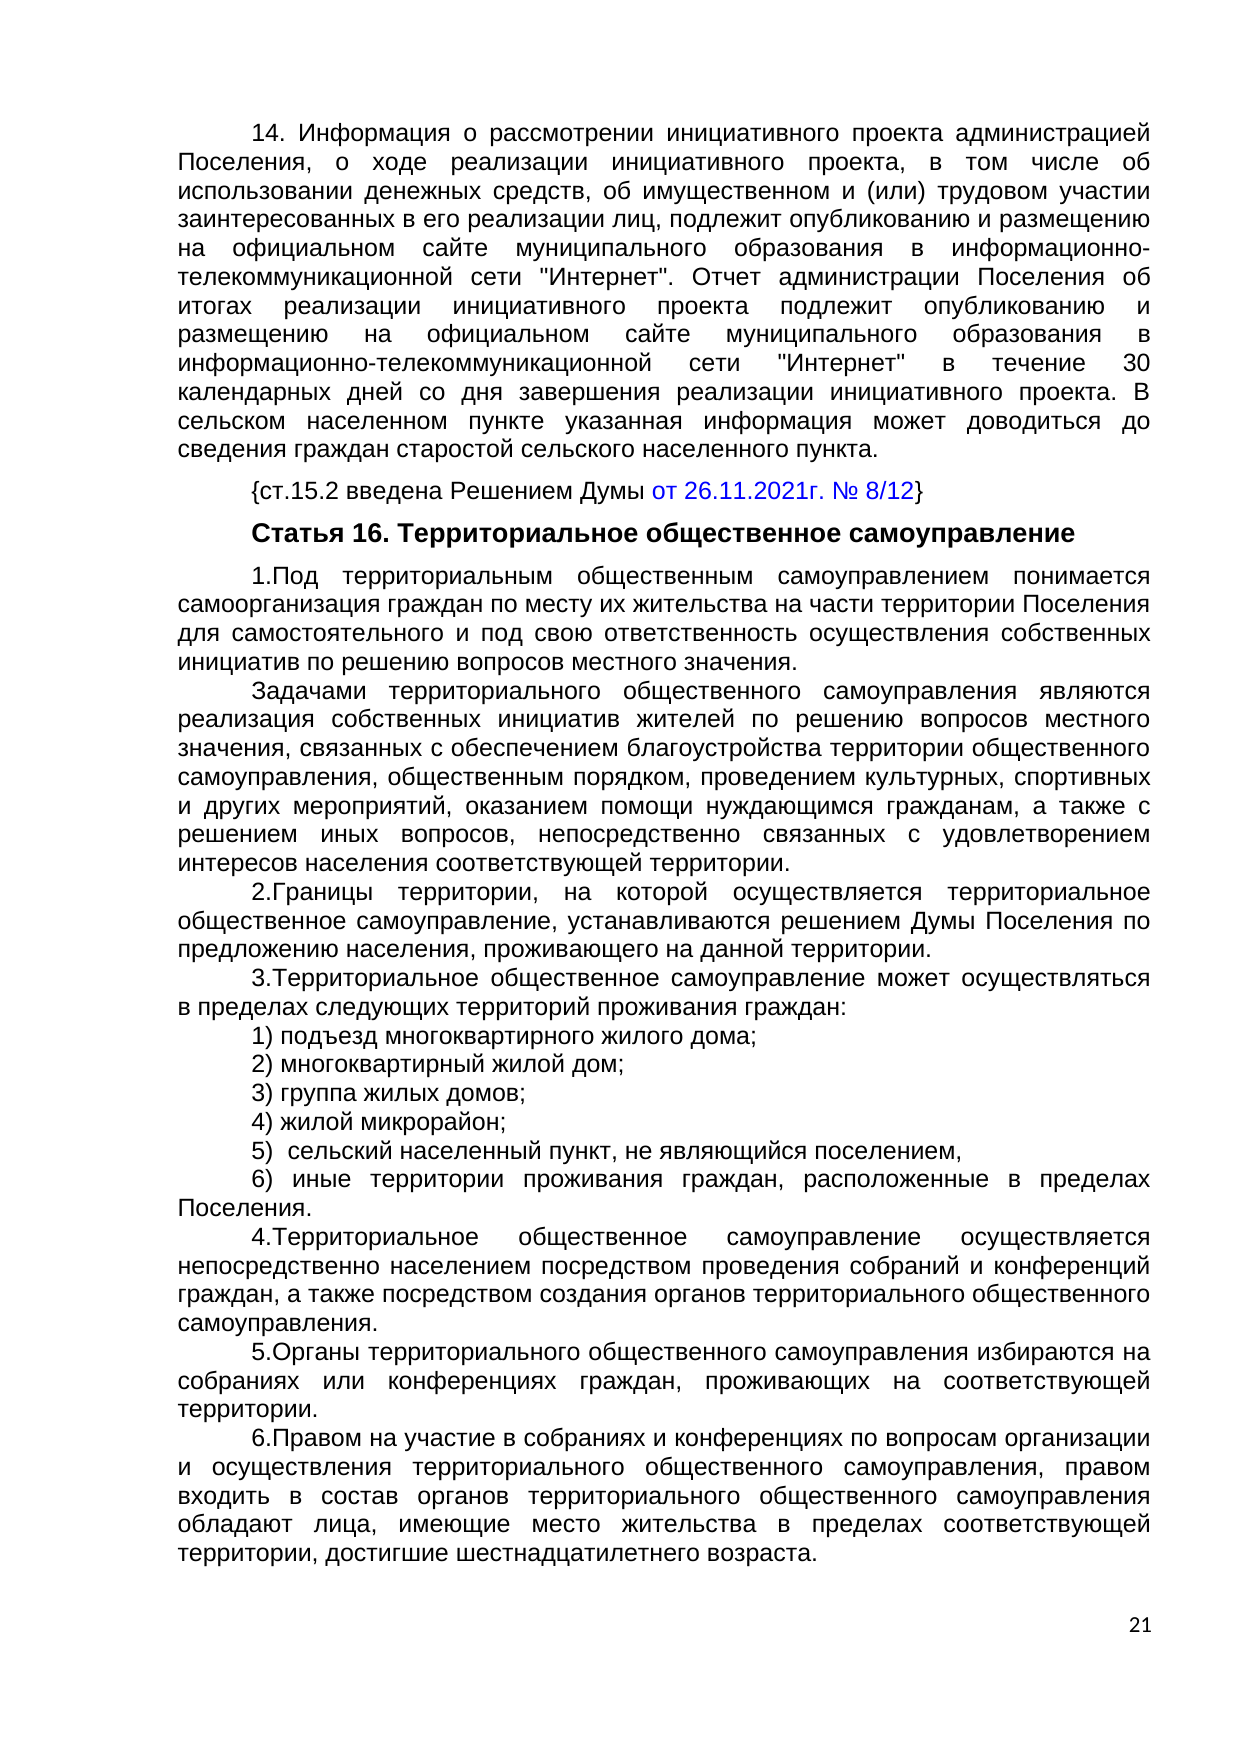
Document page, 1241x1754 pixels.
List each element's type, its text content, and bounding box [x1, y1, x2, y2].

text 3.Территориальное общественное самоуправление может осуществляться в пределах следующих территорий проживания граждан: [177, 963, 1152, 1021]
text 6) иные территории проживания граждан, расположенные в пределах Поселения. [177, 1164, 1152, 1222]
text 5) сельский населенный пункт, не являющийся поселением, [177, 1136, 1152, 1164]
text 5.Органы территориального общественного самоуправления избираются на собраниях или конференциях граждан, проживающих на соответствующей территории. [177, 1337, 1152, 1423]
text 1) подъезд многоквартирного жилого дома; [177, 1021, 1152, 1049]
text 4) жилой микрорайон; [177, 1107, 1152, 1136]
text Статья 16. Территориальное общественное самоуправление [177, 517, 1152, 548]
text 2.Границы территории, на которой осуществляется территориальное общественное самоуправление, устанавливаются решением Думы Поселения по предложению населения, проживающего на данной территории. [177, 877, 1152, 963]
text 1.Под территориальным общественным самоуправлением понимается самоорганизация граждан по месту их жительства на части территории Поселения для самостоятельного и под свою ответственность осуществления собственных инициатив по решению вопросов местного значения. [177, 561, 1152, 676]
text 4.Территориальное общественное самоуправление осуществляется непосредственно населением посредством проведения собраний и конференций граждан, а также посредством создания органов территориального общественного самоуправления. [177, 1222, 1152, 1337]
text 3) группа жилых домов; [177, 1078, 1152, 1107]
text 6.Правом на участие в собраниях и конференциях по вопросам организации и осуществления территориального общественного самоуправления, правом входить в состав органов территориального общественного самоуправления обладают лица, имеющие место жительства в пределах соответствующей территории, достигшие шестнадцатилетнего возраста. [177, 1423, 1152, 1567]
text 2) многоквартирный жилой дом; [177, 1049, 1152, 1078]
text Задачами территориального общественного самоуправления являются реализация собственных инициатив жителей по решению вопросов местного значения, связанных с обеспечением благоустройства территории общественного самоуправления, общественным порядком, проведением культурных, спортивных и других мероприятий, оказанием помощи нуждающимся гражданам, а также с решением иных вопросов, непосредственно связанных с удовлетворением интересов населения соответствующей территории. [177, 676, 1152, 877]
text {ст.15.2 введена Решением Думы от 26.11.2021г. № 8/12} [177, 476, 1152, 504]
text 14. Информация о рассмотрении инициативного проекта администрацией Поселения, о ходе реализации инициативного проекта, в том числе об использовании денежных средств, об имущественном и (или) трудовом участии заинтересованных в его реализации лиц, подлежит опубликованию и размещению на официальном сайте муниципального образования в информационно-телекоммуникационной сети "Интернет". Отчет администрации Поселения об итогах реализации инициативного проекта подлежит опубликованию и размещению на официальном сайте муниципального образования в информационно-телекоммуникационной сети "Интернет" в течение 30 календарных дней со дня завершения реализации инициативного проекта. В сельском населенном пункте указанная информация может доводиться до сведения граждан старостой сельского населенного пункта. [177, 118, 1152, 463]
